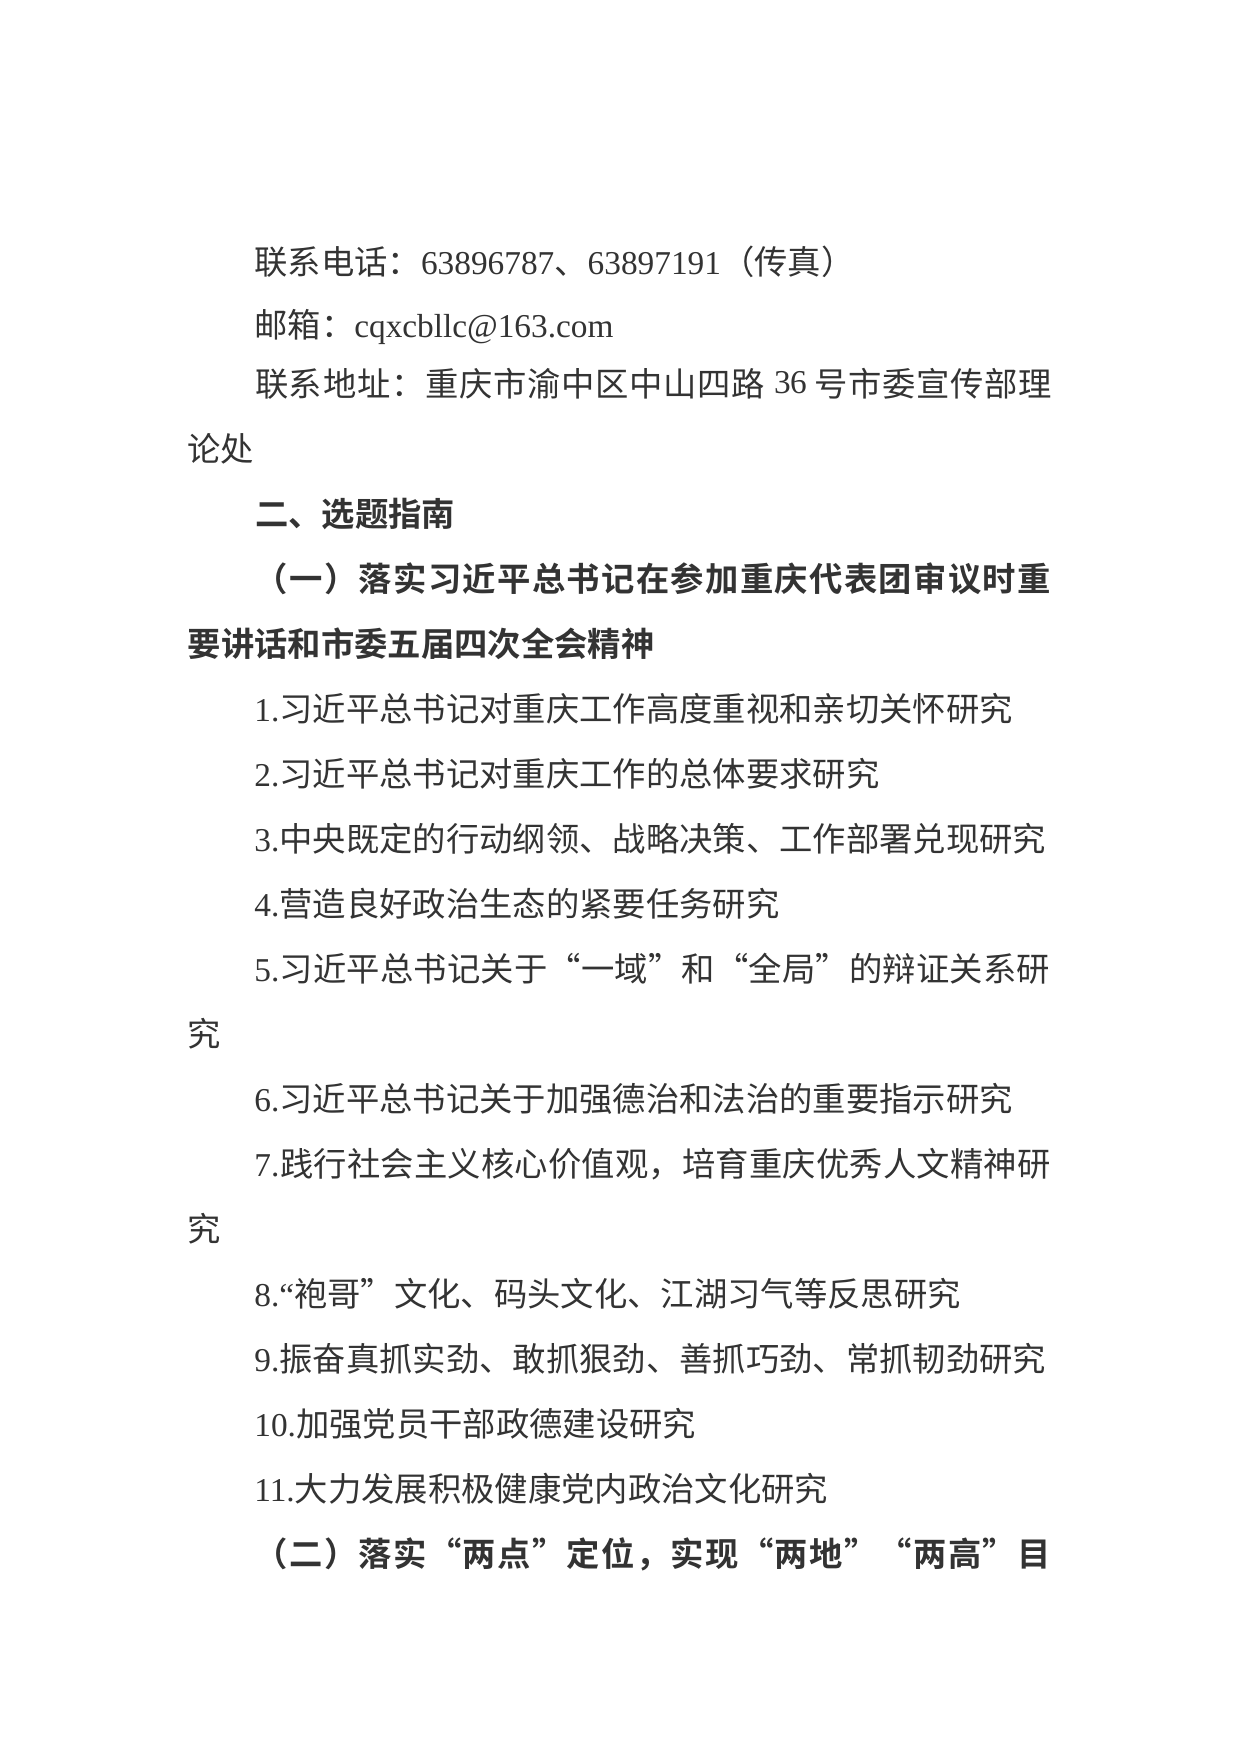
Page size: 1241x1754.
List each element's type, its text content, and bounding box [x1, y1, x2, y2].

text 9.振奋真抓实劲、敢抓狠劲、善抓巧劲、常抓韧劲研究 [187, 1324, 1053, 1389]
text 3.中央既定的行动纲领、战略决策、工作部署兑现研究 [187, 804, 1053, 869]
text 二、选题指南 [187, 479, 1053, 544]
text 1.习近平总书记对重庆工作高度重视和亲切关怀研究 [187, 674, 1053, 739]
text 8.“袍哥”文化、码头文化、江湖习气等反思研究 [187, 1259, 1053, 1324]
text 联系地址：重庆市渝中区中山四路36号市委宣传部理论处 [187, 349, 1053, 479]
text 11.大力发展积极健康党内政治文化研究 [187, 1454, 1053, 1519]
text 4.营造良好政治生态的紧要任务研究 [187, 869, 1053, 934]
text 10.加强党员干部政德建设研究 [187, 1389, 1053, 1454]
text 6.习近平总书记关于加强德治和法治的重要指示研究 [187, 1064, 1053, 1129]
text 5.习近平总书记关于“一域”和“全局”的辩证关系研究 [187, 934, 1053, 1064]
text 2.习近平总书记对重庆工作的总体要求研究 [187, 739, 1053, 804]
text 邮箱：cqxcbllc@163.com [187, 287, 1053, 349]
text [187, 1519, 1053, 1584]
text 联系电话：63896787、63897191（传真） [187, 224, 1053, 287]
text （一）落实习近平总书记在参加重庆代表团审议时重要讲话和市委五届四次全会精神 [187, 544, 1053, 674]
text 7.践行社会主义核心价值观，培育重庆优秀人文精神研究 [187, 1129, 1053, 1259]
